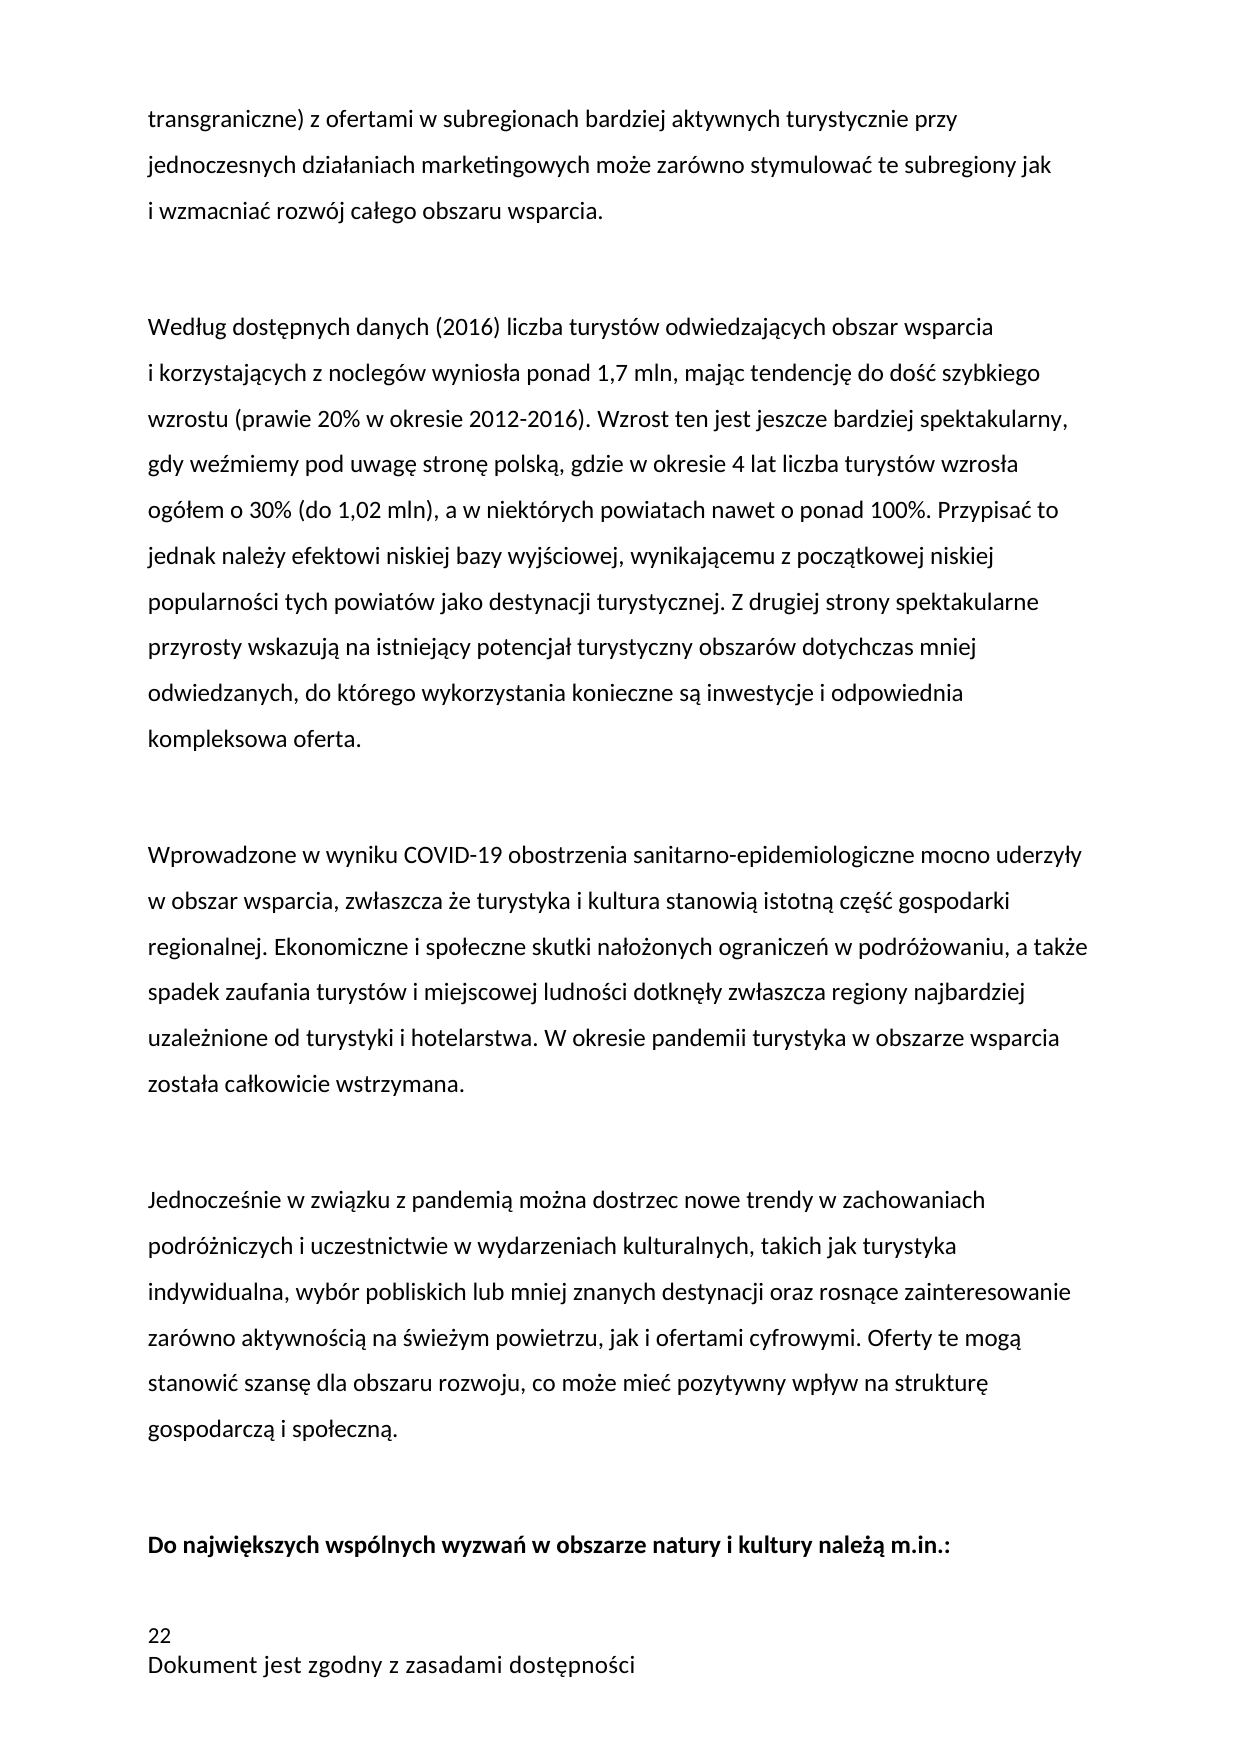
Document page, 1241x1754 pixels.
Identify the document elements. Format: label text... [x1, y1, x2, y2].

text Według dostępnych danych (2016) liczba turystów odwiedzających obszar wsparcia i korzystających z noclegów wyniosła ponad 1,7 mln, mając tendencję do dość szybkiego wzrostu (prawie 20% w okresie 2012-2016). Wzrost ten jest jeszcze bardziej spektakularny, gdy weźmiemy pod uwagę stronę polską, gdzie w okresie 4 lat liczba turystów wzrosła ogółem o 30% (do 1,02 mln), a w niektórych powiatach nawet o ponad 100%. Przypisać to jednak należy efektowi niskiej bazy wyjściowej, wynikającemu z początkowej niskiej popularności tych powiatów jako destynacji turystycznej. Z drugiej strony spektakularne przyrosty wskazują na istniejący potencjał turystyczny obszarów dotychczas mniej odwiedzanych, do którego wykorzystania konieczne są inwestycje i odpowiednia kompleksowa oferta. [148, 311, 1093, 753]
text Jednocześnie w związku z pandemią można dostrzec nowe trendy w zachowaniach podróżniczych i uczestnictwie w wydarzeniach kulturalnych, takich jak turystyka indywidualna, wybór pobliskich lub mniej znanych destynacji oraz rosnące zainteresowanie zarówno aktywnością na świeżym powietrzu, jak i ofertami cyfrowymi. Oferty te mogą stanowić szansę dla obszaru rozwoju, co może mieć pozytywny wpływ na strukturę gospodarczą i społeczną. [148, 1184, 1093, 1444]
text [148, 103, 1093, 225]
text Wprowadzone w wyniku COVID-19 obostrzenia sanitarno-epidemiologiczne mocno uderzyły w obszar wsparcia, zwłaszcza że turystyka i kultura stanowią istotną część gospodarki regionalnej. Ekonomiczne i społeczne skutki nałożonych ograniczeń w podróżowaniu, a także spadek zaufania turystów i miejscowej ludności dotknęły zwłaszcza regiony najbardziej uzależnione od turystyki i hotelarstwa. W okresie pandemii turystyka w obszarze wsparcia została całkowicie wstrzymana. [148, 839, 1093, 1098]
text Do największych wspólnych wyzwań w obszarze natury i kultury należą m.in.: [148, 1529, 1093, 1560]
